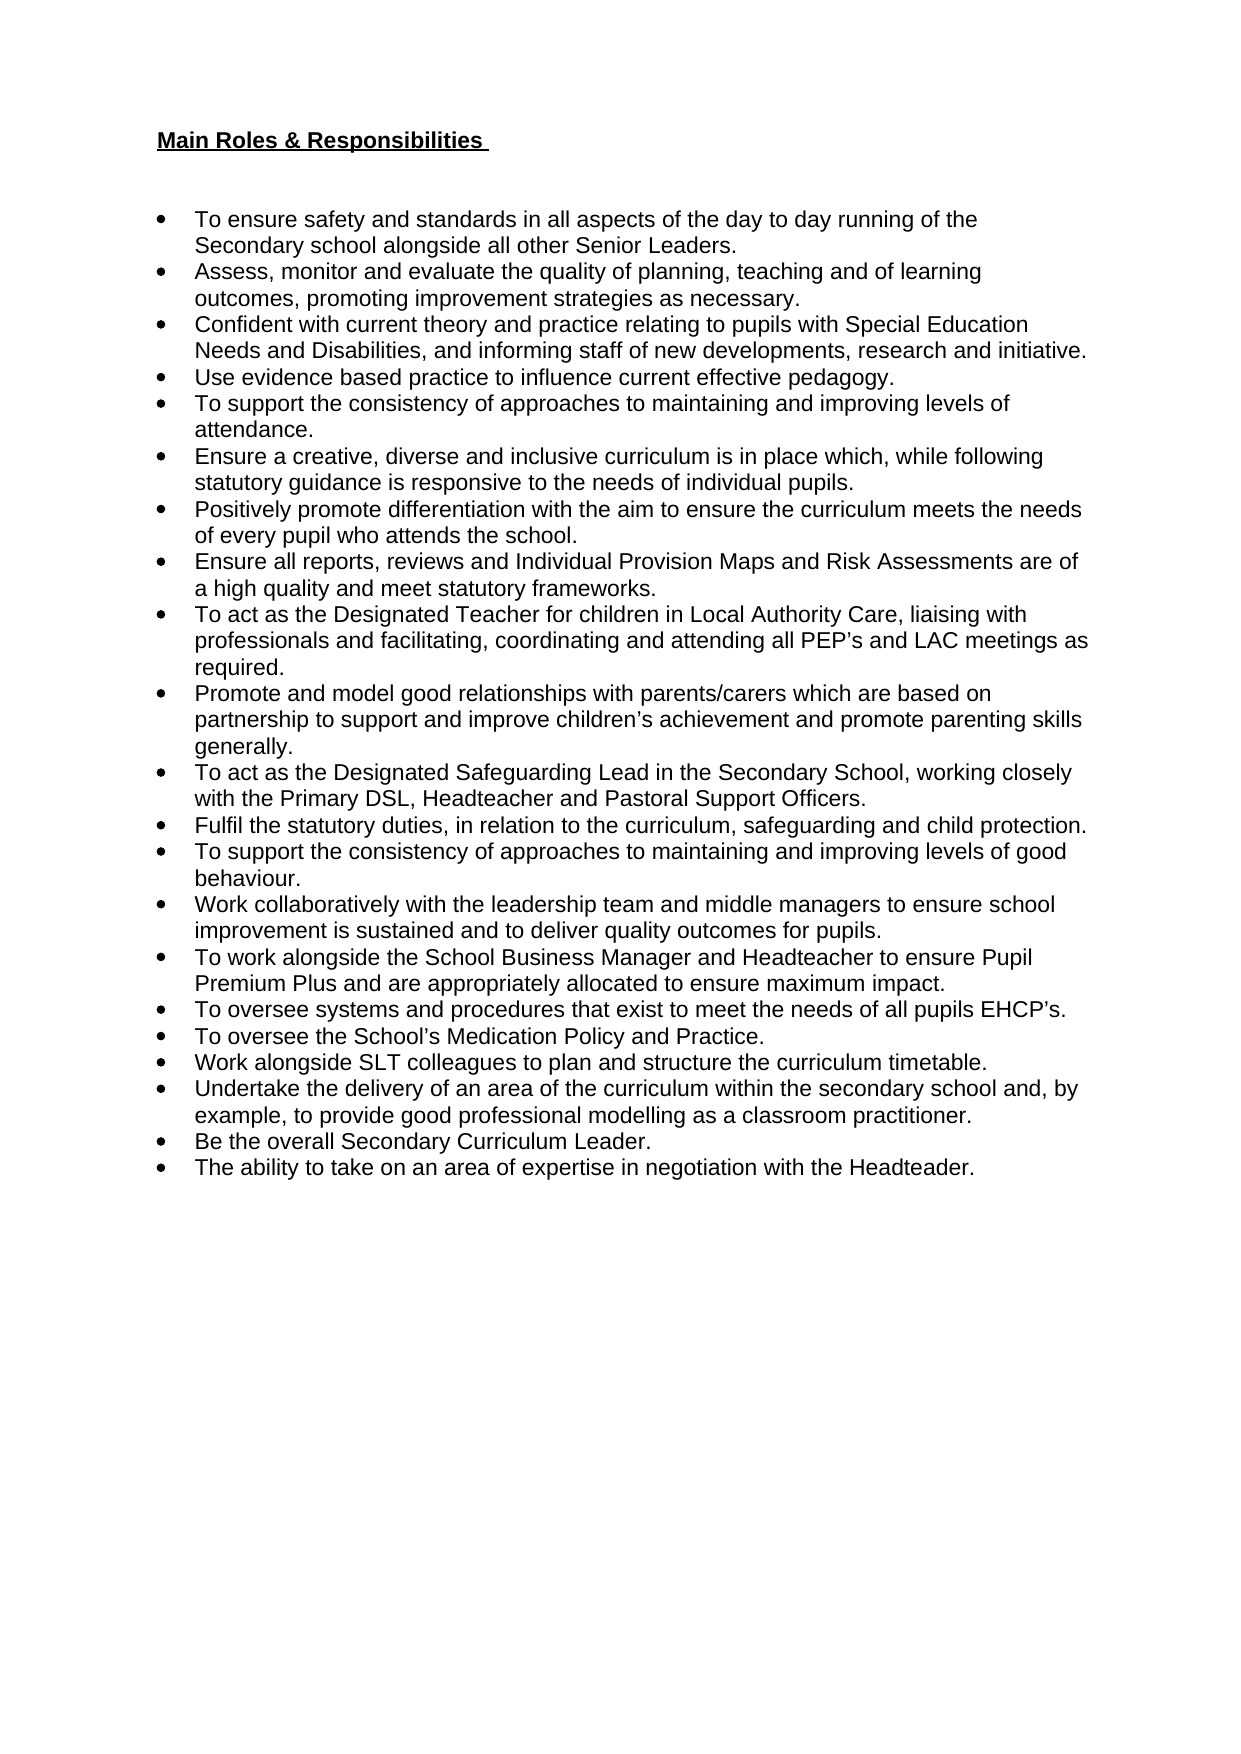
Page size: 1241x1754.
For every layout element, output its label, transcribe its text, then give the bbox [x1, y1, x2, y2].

list To work alongside the School Business Manager and Headteacher to ensure Pupil Premium Plus and are appropriately allocated to ensure maximum impact. [157, 943, 1090, 996]
list Positively promote differentiation with the aim to ensure the curriculum meets the needs of every pupil who attends the school. [157, 496, 1090, 548]
list To oversee systems and procedures that exist to meet the needs of all pupils EHCP’s. [157, 996, 1090, 1023]
list Promote and model good relationships with parents/carers which are based on partnership to support and improve children’s achievement and promote parenting skills generally. [157, 680, 1090, 759]
list To oversee the School’s Medication Policy and Practice. [157, 1023, 1090, 1049]
list Assess, monitor and evaluate the quality of planning, teaching and of learning outcomes, promoting improvement strategies as necessary. [157, 258, 1090, 311]
list Be the overall Secondary Curriculum Leader. [157, 1128, 1090, 1154]
list Ensure all reports, reviews and Individual Provision Maps and Risk Assessments are of a high quality and meet statutory frameworks. [157, 548, 1090, 601]
list To support the consistency of approaches to maintaining and improving levels of attendance. [157, 390, 1090, 443]
list Work alongside SLT colleagues to plan and structure the curriculum timetable. [157, 1049, 1090, 1075]
list To act as the Designated Safeguarding Lead in the Secondary School, working closely with the Primary DSL, Headteacher and Pastoral Support Officers. [157, 759, 1090, 812]
list To ensure safety and standards in all aspects of the day to day running of the Secondary school alongside all other Senior Leaders. [157, 206, 1090, 258]
list Ensure a creative, diverse and inclusive curriculum is in place which, while following statutory guidance is responsive to the needs of individual pupils. [157, 443, 1090, 496]
list Work collaboratively with the leadership team and middle managers to ensure school improvement is sustained and to deliver quality outcomes for pupils. [157, 891, 1090, 943]
list To support the consistency of approaches to maintaining and improving levels of good behaviour. [157, 838, 1090, 891]
list Fulfil the statutory duties, in relation to the curriculum, safeguarding and child protection. [157, 812, 1090, 838]
list Use evidence based practice to influence current effective pedagogy. [157, 364, 1090, 390]
list To act as the Designated Teacher for children in Local Authority Care, liaising with professionals and facilitating, coordinating and attending all PEP’s and LAC meetings as required. [157, 601, 1090, 680]
text Main Roles & Responsibilities [157, 127, 1090, 153]
list The ability to take on an area of expertise in negotiation with the Headteader. [157, 1154, 1090, 1181]
list Confident with current theory and practice relating to pupils with Special Education Needs and Disabilities, and informing staff of new developments, research and initiative. [157, 311, 1090, 364]
list Undertake the delivery of an area of the curriculum within the secondary school and, by example, to provide good professional modelling as a classroom practitioner. [157, 1075, 1090, 1128]
